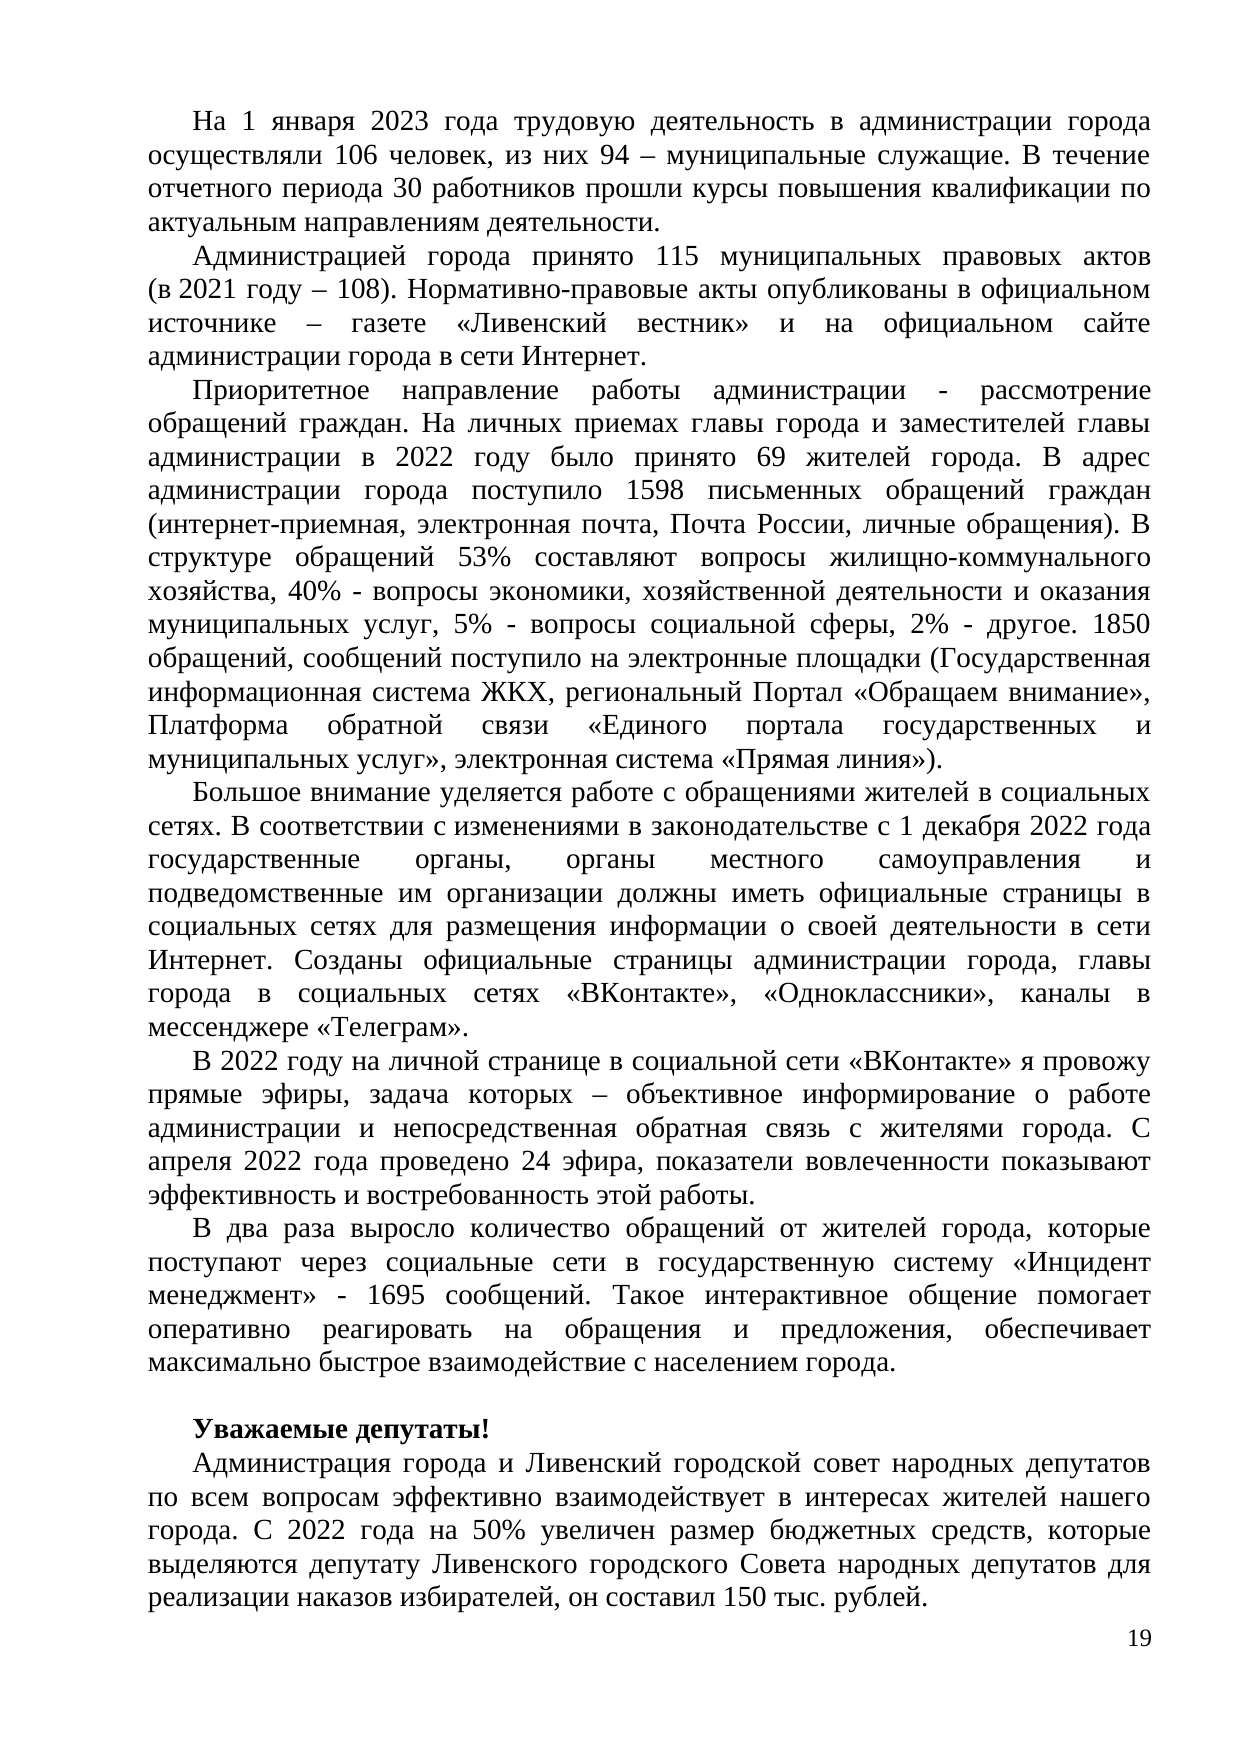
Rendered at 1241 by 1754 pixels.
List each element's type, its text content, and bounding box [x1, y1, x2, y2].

text В два раза выросло количество обращений от жителей города, которые поступают через социальные сети в государственную систему «Инцидент менеджмент» - 1695 сообщений. Такое интерактивное общение помогает оперативно реагировать на обращения и предложения, обеспечивает максимально быстрое взаимодействие с населением города. [148, 1210, 1152, 1378]
text На 1 января 2023 года трудовую деятельность в администрации города осуществляли 106 человек, из них 94 – муниципальные служащие. В течение отчетного периода 30 работников прошли курсы повышения квалификации по актуальным направлениям деятельности. [148, 103, 1152, 238]
text Приоритетное направление работы администрации - рассмотрение обращений граждан. На личных приемах главы города и заместителей главы администрации в 2022 году было принято 69 жителей города. В адрес администрации города поступило 1598 письменных обращений граждан (интернет-приемная, электронная почта, Почта России, личные обращения). В структуре обращений 53% составляют вопросы жилищно-коммунального хозяйства, 40% - вопросы экономики, хозяйственной деятельности и оказания муниципальных услуг, 5% - вопросы социальной сферы, 2% - другое. 1850 обращений, сообщений поступило на электронные площадки (Государственная информационная система ЖКХ, региональный Портал «Обращаем внимание», Платформа обратной связи «Единого портала государственных и муниципальных услуг», электронная система «Прямая линия»). [148, 372, 1152, 774]
text Администрация города и Ливенский городской совет народных депутатов по всем вопросам эффективно взаимодействует в интересах жителей нашего города. С 2022 года на 50% увеличен размер бюджетных средств, которые выделяются депутату Ливенского городского Совета народных депутатов для реализации наказов избирателей, он составил 150 тыс. рублей. [148, 1445, 1152, 1613]
text В 2022 году на личной странице в социальной сети «ВКонтакте» я провожу прямые эфиры, задача которых – объективное информирование о работе администрации и непосредственная обратная связь с жителями города. С апреля 2022 года проведено 24 эфира, показатели вовлеченности показывают эффективность и востребованность этой работы. [148, 1043, 1152, 1210]
text Администрацией города принято 115 муниципальных правовых актов (в 2021 году – 108). Нормативно-правовые акты опубликованы в официальном источнике – газете «Ливенский вестник» и на официальном сайте администрации города в сети Интернет. [148, 238, 1152, 372]
text Большое внимание уделяется работе с обращениями жителей в социальных сетях. В соответствии с изменениями в законодательстве с 1 декабря 2022 года государственные органы, органы местного самоуправления и подведомственные им организации должны иметь официальные страницы в социальных сетях для размещения информации о своей деятельности в сети Интернет. Созданы официальные страницы администрации города, главы города в социальных сетях «ВКонтакте», «Одноклассники», каналы в мессенджере «Телеграм». [148, 774, 1152, 1043]
text Уважаемые депутаты! [148, 1412, 1152, 1445]
